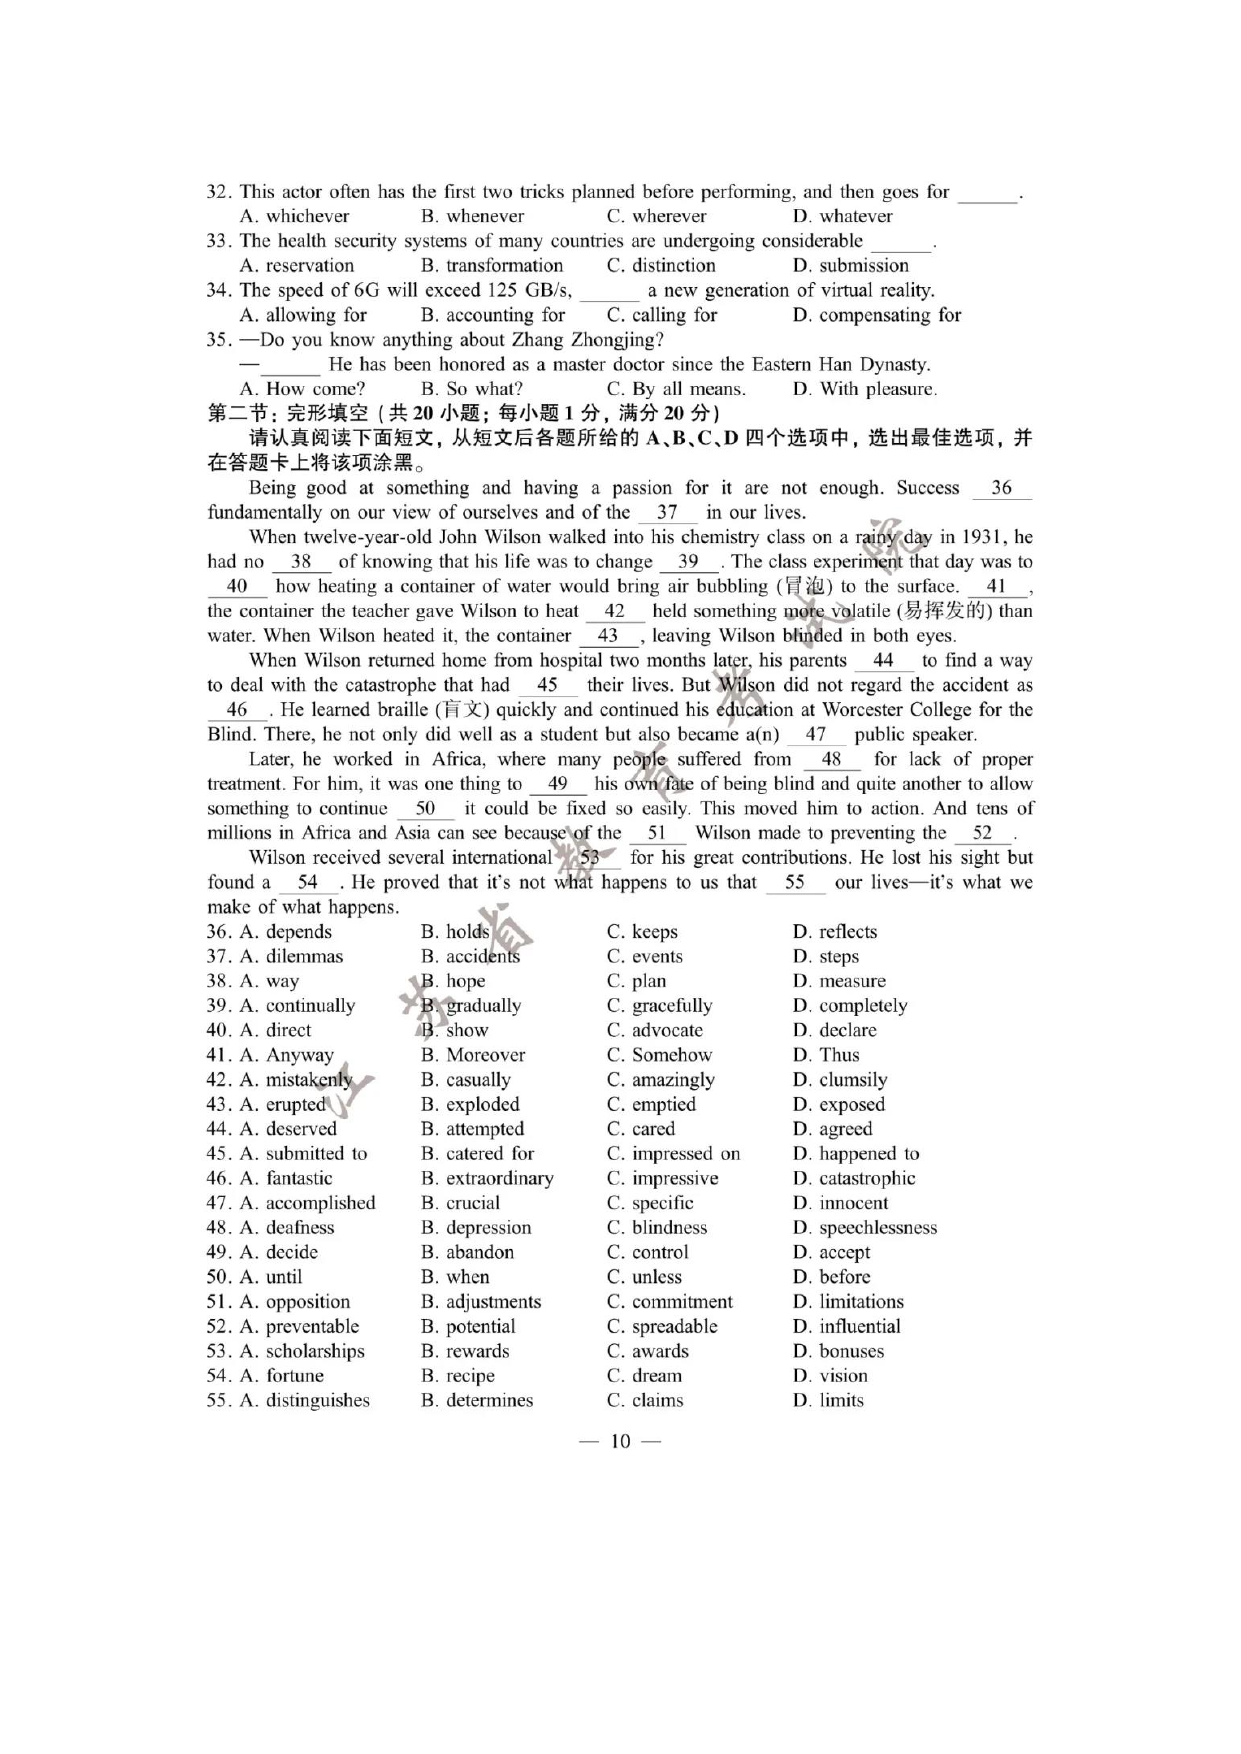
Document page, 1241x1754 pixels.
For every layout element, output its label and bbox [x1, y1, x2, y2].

picture [187, 162, 1052, 1470]
